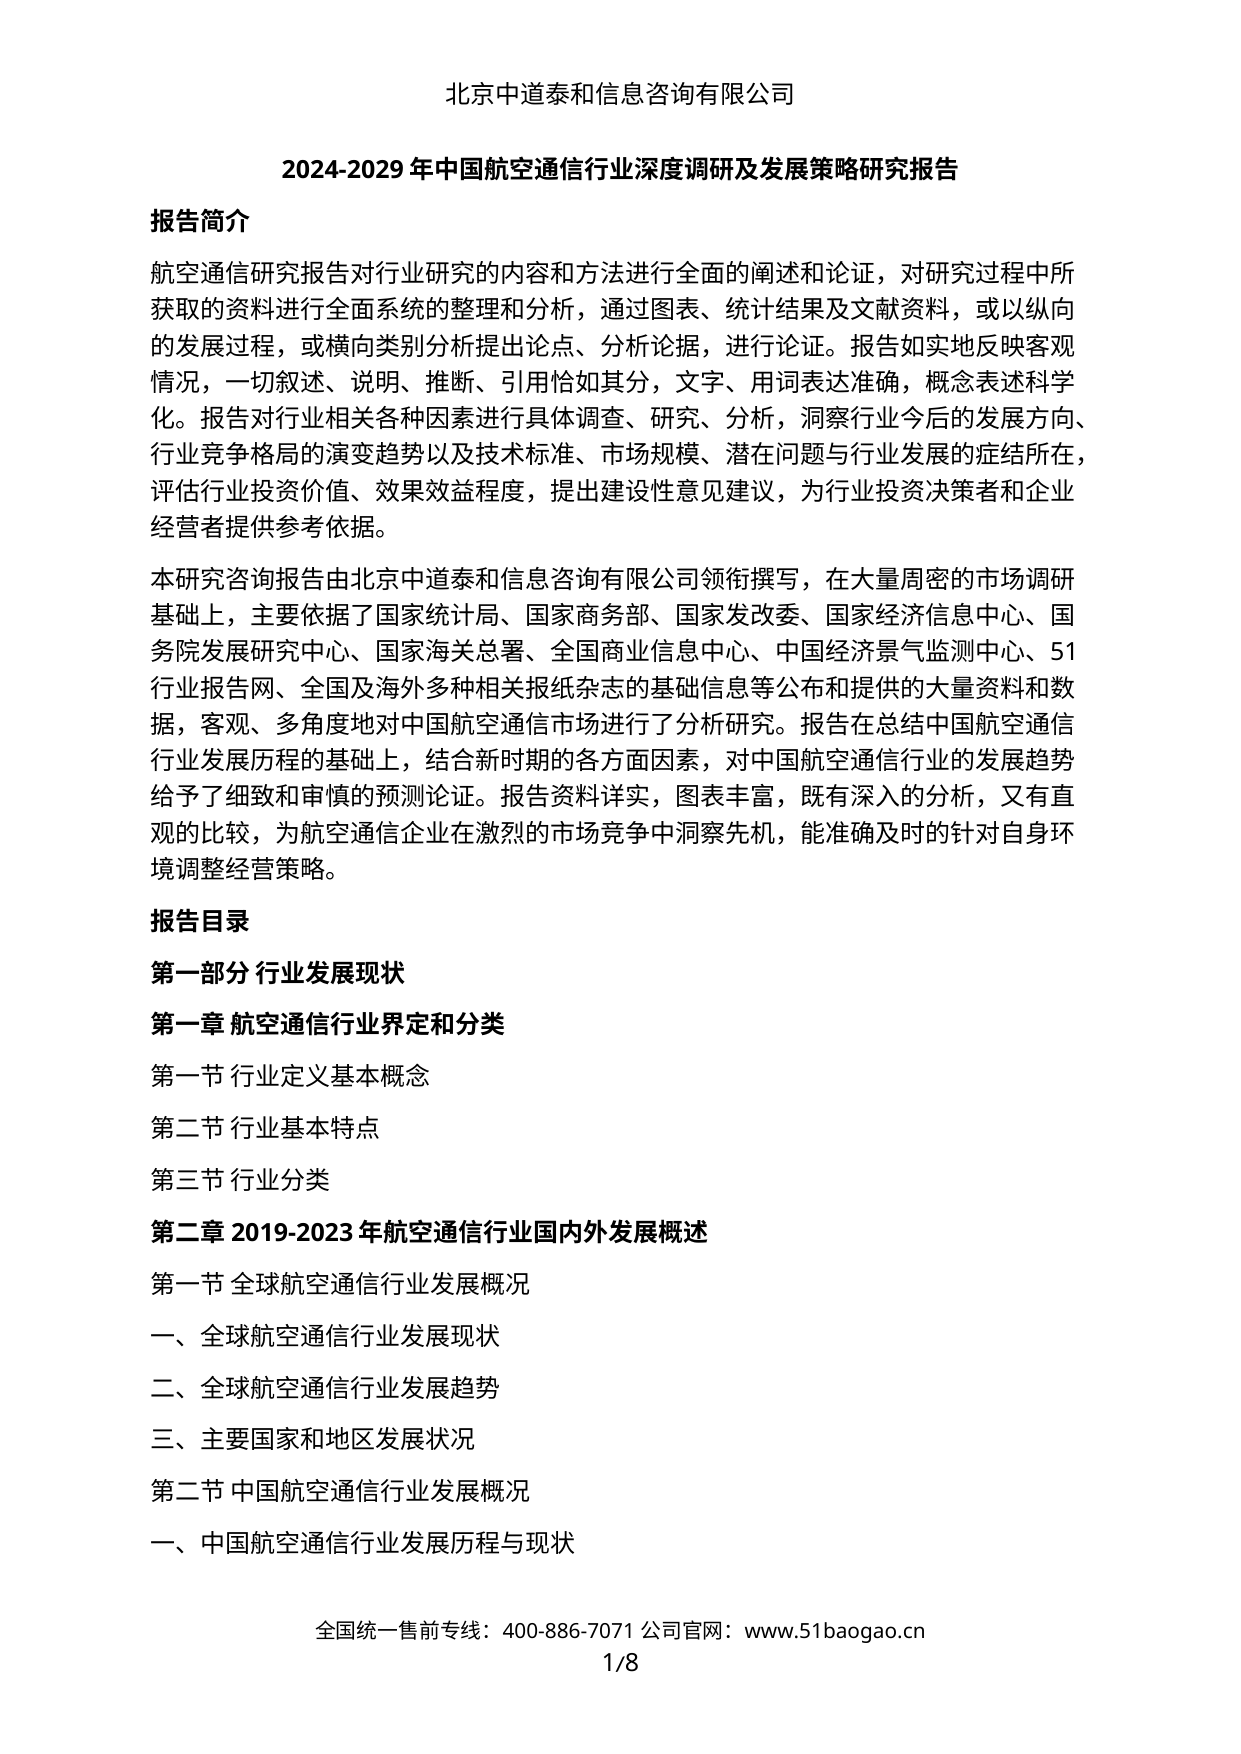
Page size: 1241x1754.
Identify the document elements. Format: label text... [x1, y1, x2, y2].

text 第一部分 行业发展现状 [150, 953, 1090, 989]
text 第一章 航空通信行业界定和分类 [150, 1005, 1090, 1041]
text 第二节 行业基本特点 [150, 1109, 1090, 1145]
text 一、全球航空通信行业发展现状 [150, 1316, 1090, 1352]
text 本研究咨询报告由北京中道泰和信息咨询有限公司领衔撰写，在大量周密的市场调研基础上，主要依据了国家统计局、国家商务部、国家发改委、国家经济信息中心、国务院发展研究中心、国家海关总署、全国商业信息中心、中国经济景气监测中心、51行业报告网、全国及海外多种相关报纸杂志的基础信息等公布和提供的大量资料和数据，客观、多角度地对中国航空通信市场进行了分析研究。报告在总结中国航空通信行业发展历程的基础上，结合新时期的各方面因素，对中国航空通信行业的发展趋势给予了细致和审慎的预测论证。报告资料详实，图表丰富，既有深入的分析，又有直观的比较，为航空通信企业在激烈的市场竞争中洞察先机，能准确及时的针对自身环境调整经营策略。 [150, 559, 1090, 886]
text 报告目录 [150, 901, 1090, 937]
text 第一节 行业定义基本概念 [150, 1057, 1090, 1093]
text 航空通信研究报告对行业研究的内容和方法进行全面的阐述和论证，对研究过程中所获取的资料进行全面系统的整理和分析，通过图表、统计结果及文献资料，或以纵向的发展过程，或横向类别分析提出论点、分析论据，进行论证。报告如实地反映客观情况，一切叙述、说明、推断、引用恰如其分，文字、用词表达准确，概念表述科学化。报告对行业相关各种因素进行具体调查、研究、分析，洞察行业今后的发展方向、行业竞争格局的演变趋势以及技术标准、市场规模、潜在问题与行业发展的症结所在，评估行业投资价值、效果效益程度，提出建设性意见建议，为行业投资决策者和企业经营者提供参考依据。 [150, 254, 1090, 544]
text 二、全球航空通信行业发展趋势 [150, 1368, 1090, 1404]
text 报告简介 [150, 202, 1090, 238]
text 第三节 行业分类 [150, 1161, 1090, 1197]
text 2024-2029年中国航空通信行业深度调研及发展策略研究报告 [150, 150, 1090, 186]
text 三、主要国家和地区发展状况 [150, 1420, 1090, 1456]
text 一、中国航空通信行业发展历程与现状 [150, 1524, 1090, 1560]
text 第一节 全球航空通信行业发展概况 [150, 1264, 1090, 1301]
text 第二节 中国航空通信行业发展概况 [150, 1472, 1090, 1508]
text 第二章 2019-2023年航空通信行业国内外发展概述 [150, 1212, 1090, 1249]
